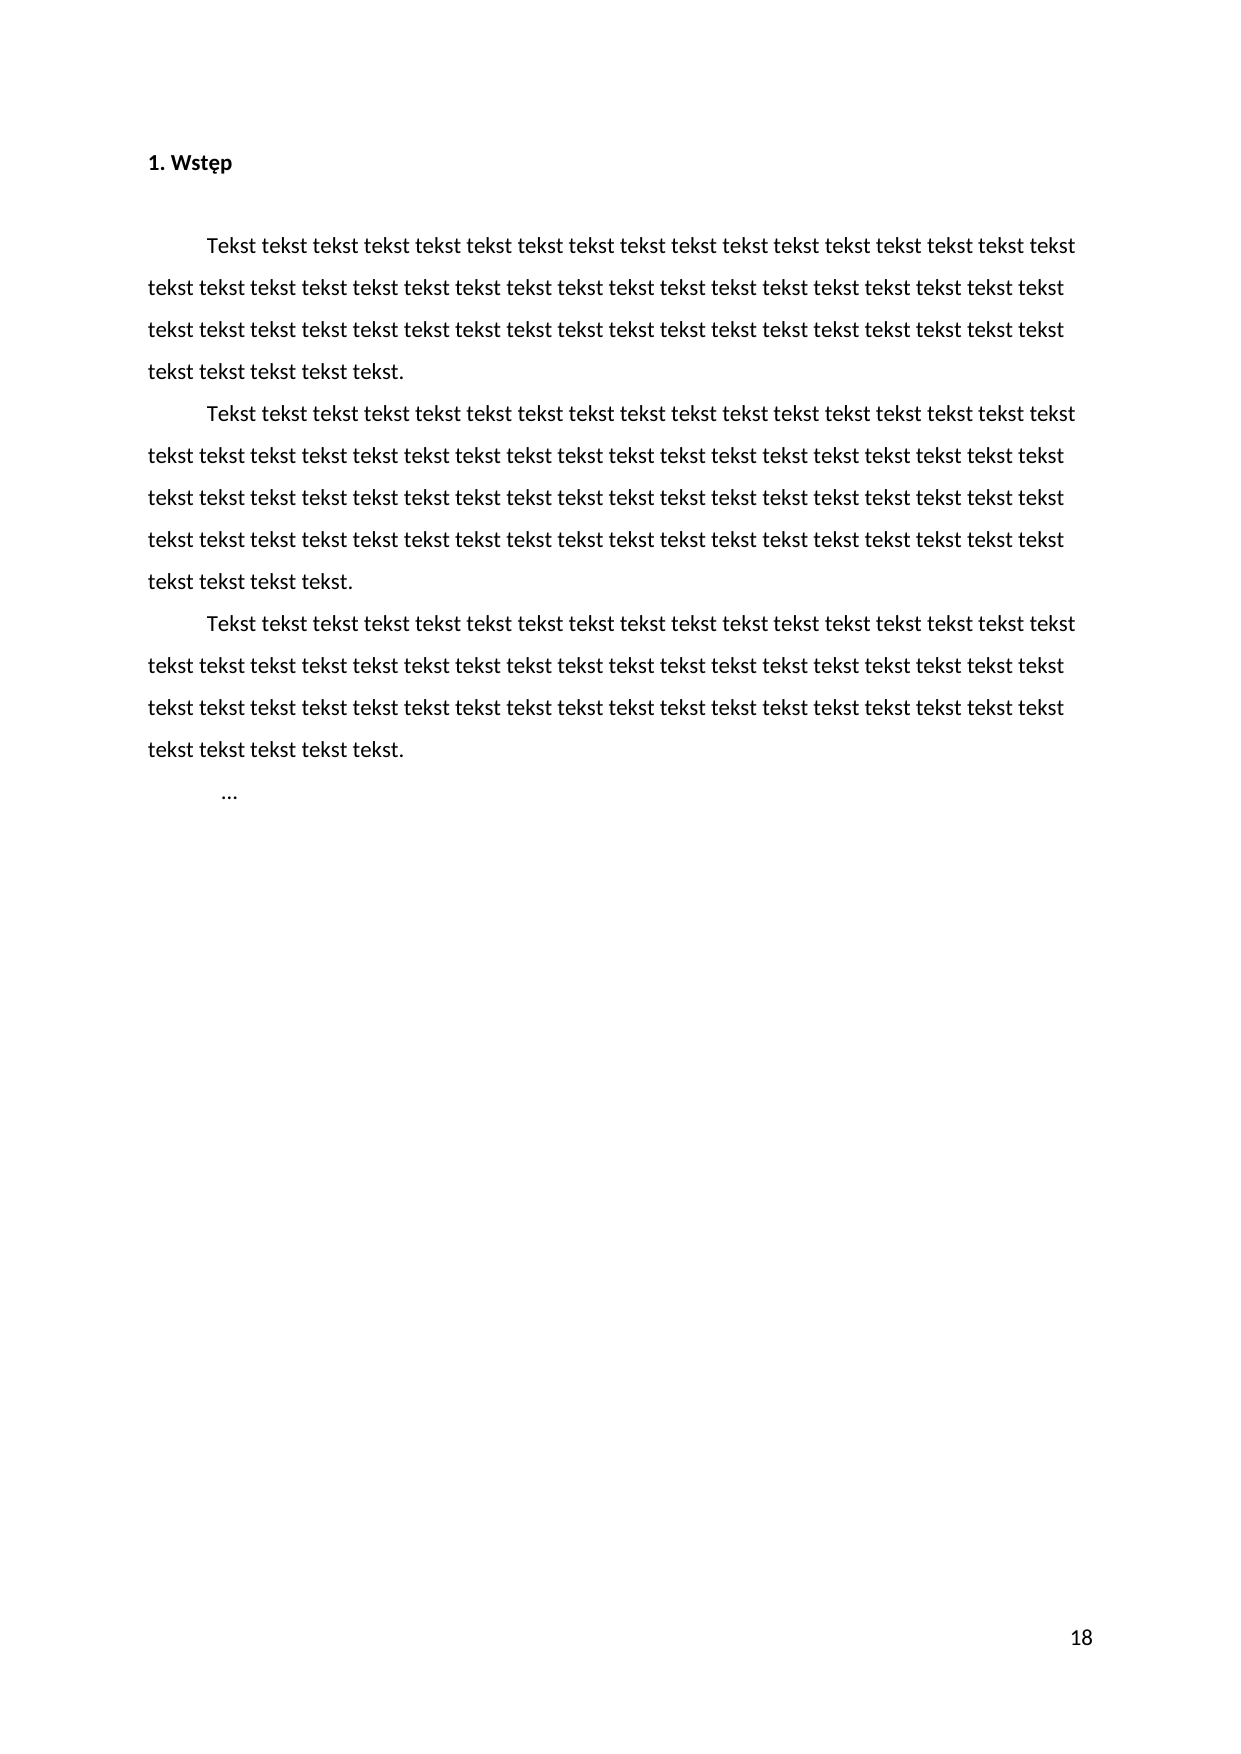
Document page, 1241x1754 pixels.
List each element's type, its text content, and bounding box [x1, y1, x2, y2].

text Tekst tekst tekst tekst tekst tekst tekst tekst tekst tekst tekst tekst tekst tekst tekst tekst tekst tekst tekst tekst tekst tekst tekst tekst tekst tekst tekst tekst tekst tekst tekst tekst tekst tekst tekst tekst tekst tekst tekst tekst tekst tekst tekst tekst tekst tekst tekst tekst tekst tekst tekst tekst tekst tekst tekst tekst tekst tekst. [148, 609, 1093, 763]
text Tekst tekst tekst tekst tekst tekst tekst tekst tekst tekst tekst tekst tekst tekst tekst tekst tekst tekst tekst tekst tekst tekst tekst tekst tekst tekst tekst tekst tekst tekst tekst tekst tekst tekst tekst tekst tekst tekst tekst tekst tekst tekst tekst tekst tekst tekst tekst tekst tekst tekst tekst tekst tekst tekst tekst tekst tekst tekst tekst tekst tekst tekst tekst tekst tekst tekst tekst tekst tekst tekst tekst tekst tekst tekst tekst. [148, 399, 1093, 595]
text … [148, 777, 1093, 805]
text 1. Wstęp [148, 148, 1093, 176]
text Tekst tekst tekst tekst tekst tekst tekst tekst tekst tekst tekst tekst tekst tekst tekst tekst tekst tekst tekst tekst tekst tekst tekst tekst tekst tekst tekst tekst tekst tekst tekst tekst tekst tekst tekst tekst tekst tekst tekst tekst tekst tekst tekst tekst tekst tekst tekst tekst tekst tekst tekst tekst tekst tekst tekst tekst tekst tekst. [148, 232, 1093, 386]
